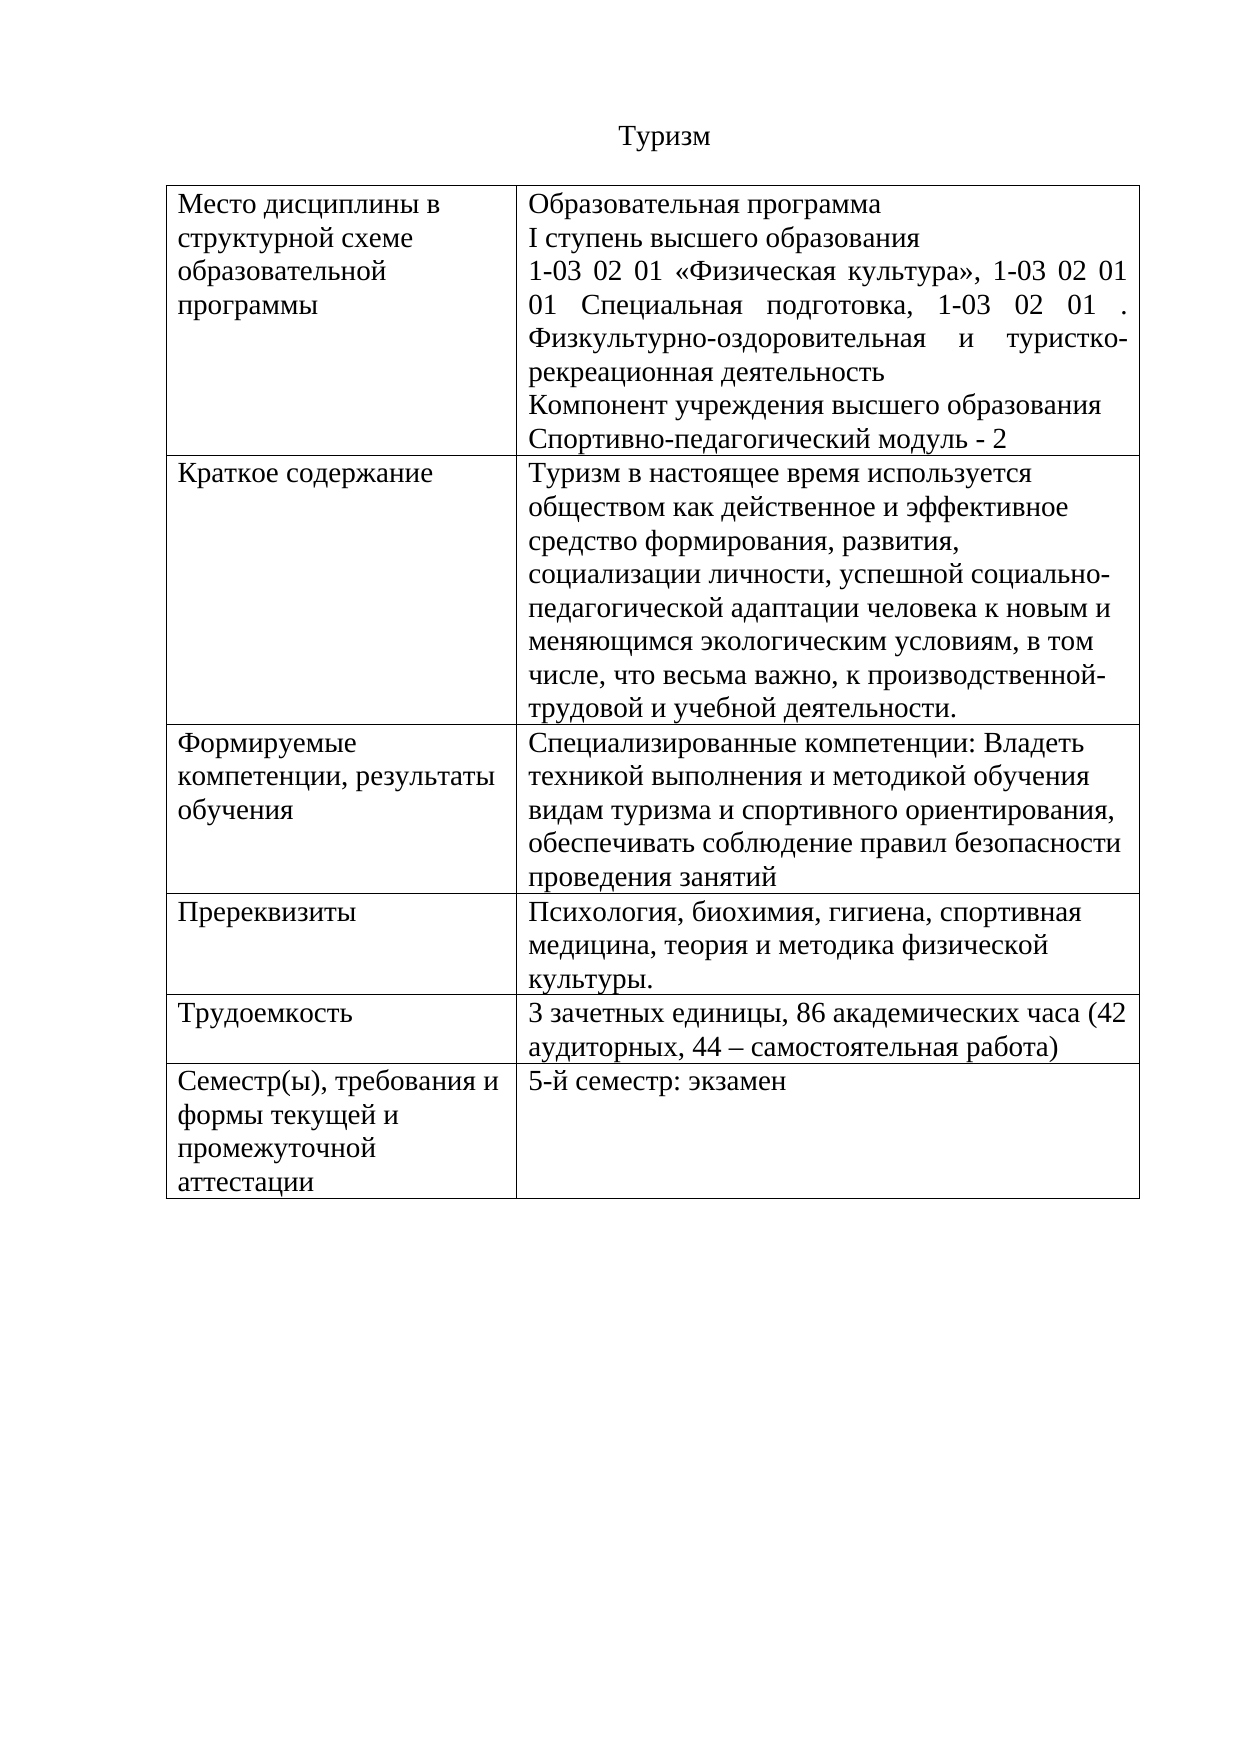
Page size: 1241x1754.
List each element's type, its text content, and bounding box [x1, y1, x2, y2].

table_cell Формируемые компетенции, результаты обучения [167, 725, 516, 893]
table_cell Туризм в настоящее время используется обществом как действенное и эффективное средство формирования, развития, социализации личности, успешной социально-педагогической адаптации человека к новым и меняющимся экологическим условиям, в том числе, что весьма важно, к производственной- трудовой и учебной деятельности. [517, 456, 1139, 724]
table_cell Трудоемкость [167, 995, 516, 1062]
table_cell Семестр(ы), требования и формы текущей и промежуточной аттестации [167, 1064, 516, 1198]
text Туризм [177, 118, 1152, 152]
table_header Образовательная программа I ступень высшего образования 1-03 02 01 «Физическая культура», 1-03 02 01 01 Специальная подготовка, 1-03 02 01 . Физкультурно-оздоровительная и туристко-рекреационная деятельность Компонент учреждения высшего образования Спортивно-педагогический модуль - 2 [517, 186, 1139, 454]
table_cell 3 зачетных единицы, 86 академических часа (42 аудиторных, 44 – самостоятельная работа) [517, 995, 1139, 1062]
table_cell Краткое содержание [167, 456, 516, 724]
table_cell Специализированные компетенции: Владеть техникой выполнения и методикой обучения видам туризма и спортивного ориентирования, обеспечивать соблюдение правил безопасности проведения занятий [517, 725, 1139, 893]
table_cell 5-й семестр: экзамен [517, 1064, 1139, 1198]
table_header Место дисциплины в структурной схеме образовательной программы [167, 186, 516, 454]
table_cell Психология, биохимия, гигиена, спортивная медицина, теория и методика физической культуры. [517, 894, 1139, 994]
table_cell Пререквизиты [167, 894, 516, 994]
